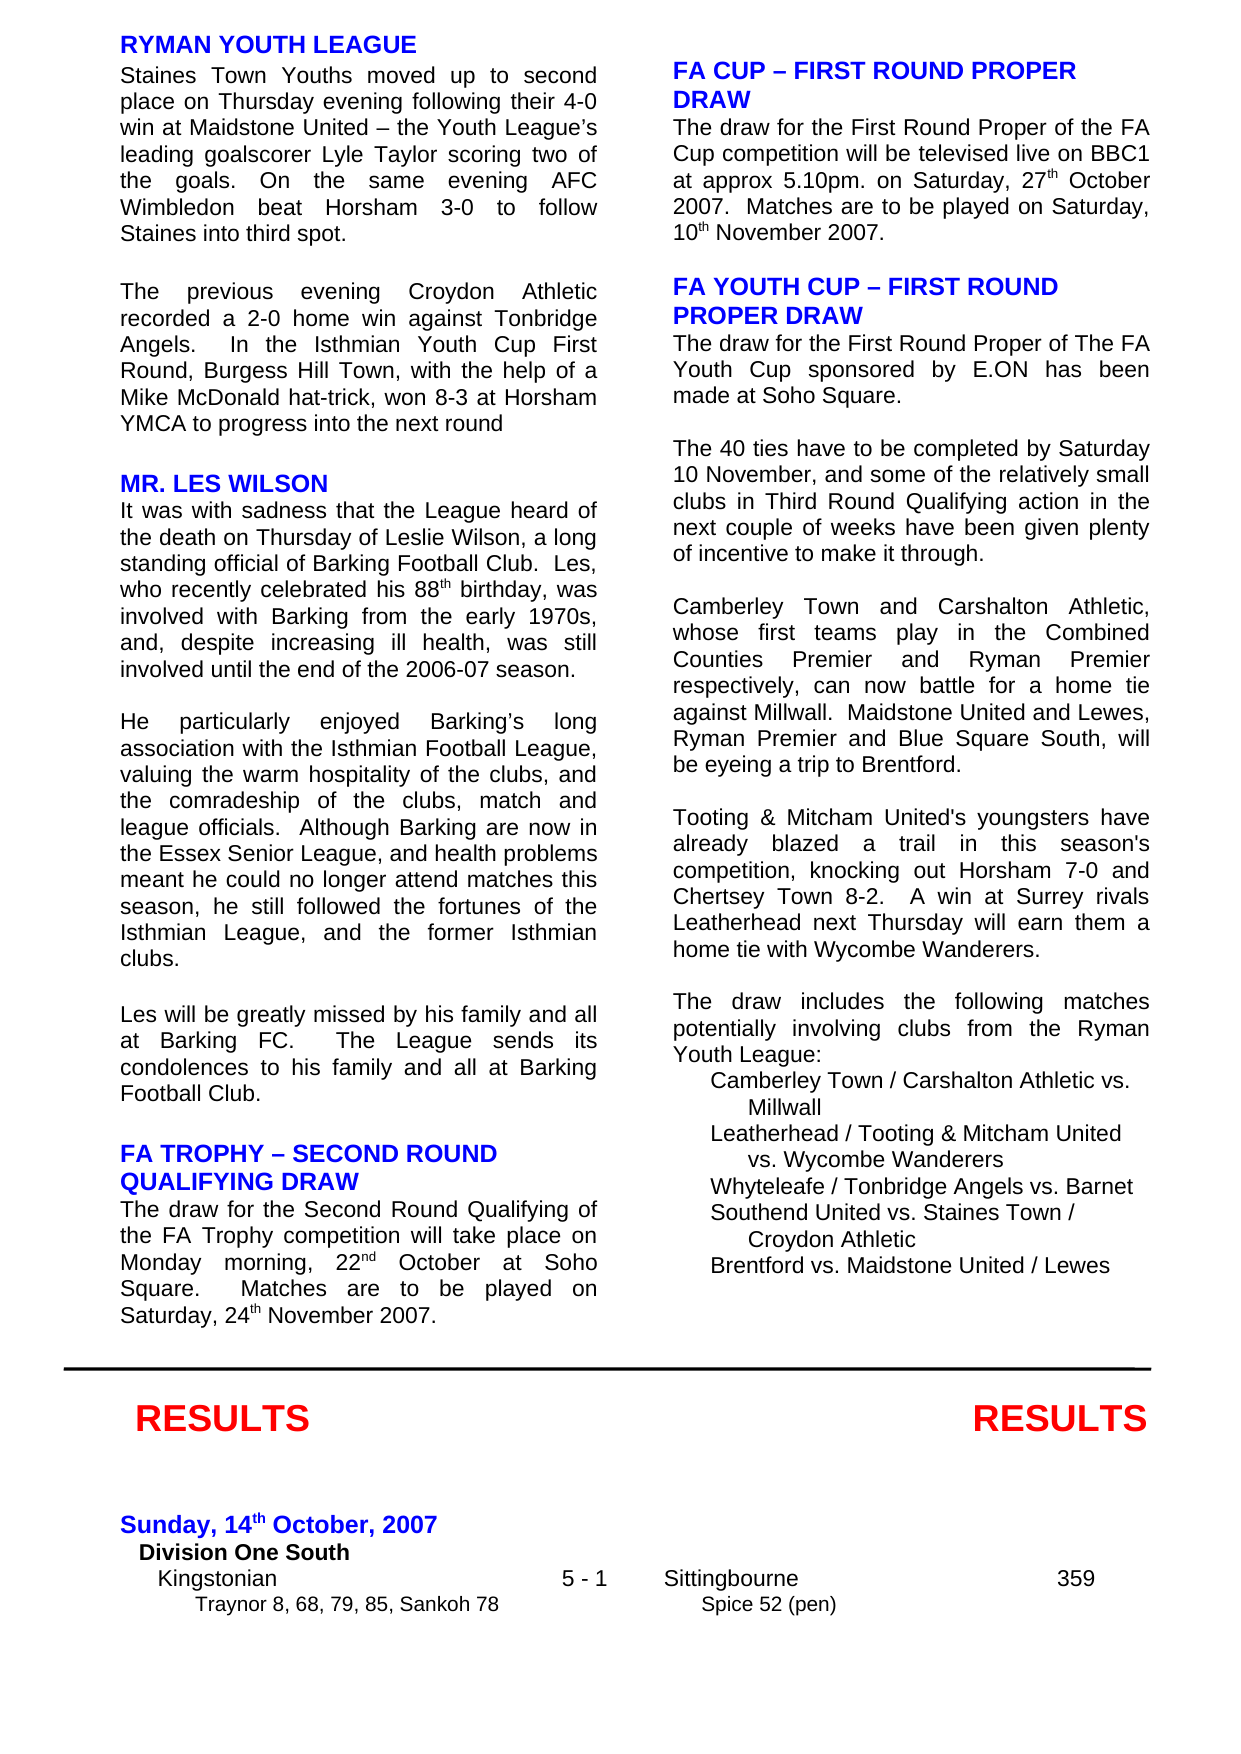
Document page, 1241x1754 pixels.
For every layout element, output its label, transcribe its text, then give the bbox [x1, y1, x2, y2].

text The draw for the First Round Proper of The FA Youth Cup sponsored by E.ON has been made at . [673, 329, 1150, 408]
text FA TROPHY – SECOND ROUND QUALIFYING DRAW [120, 1139, 589, 1196]
text The draw for the First Round Proper of the FA Cup competition will be televised live on BBC1 at approx 5.10pm. on Saturday, 27th October 2007. Matches are to be played on Saturday, 10th November 2007. [673, 114, 1150, 246]
text The draw for the Second Round Qualifying of the FA Trophy competition will take place on Monday morning, 22nd October at . Matches are to be played on Saturday, 24th November 2007. [120, 1196, 598, 1328]
text The previous evening Croydon Athletic recorded a 2-0 home win against Tonbridge Angels. In the Isthmian Youth Cup First Round, , with the help of a Mike McDonald hat-trick, won 8-3 at Horsham YMCA to progress into the next round [120, 278, 598, 436]
text The 40 ties have to be completed by Saturday 10 November, and some of the relatively small clubs in Third Round Qualifying action in the next couple of weeks have been given plenty of incentive to make it through. [673, 408, 1150, 567]
text FA CUP – FIRST ROUND PROPER DRAW [673, 56, 1141, 114]
text Traynor 8, 68, 79, 85, Sankoh 78 Spice 52 (pen) [195, 1592, 1150, 1616]
text Whyteleafe / Tonbridge Angels vs. Barnet [710, 1173, 1150, 1199]
text Leatherhead / Tooting & Mitcham United vs. Wycombe Wanderers [710, 1120, 1150, 1173]
text Sunday, 14th October, 2007 [120, 1510, 1150, 1539]
text Staines Town Youths moved up to second place on Thursday evening following their 4-0 win at Maidstone United – the Youth League’s leading goalscorer Lyle Taylor scoring two of the goals. On the same evening AFC Wimbledon beat Horsham 3-0 to follow into third spot. [120, 62, 598, 246]
text Les will be greatly missed by his family and all at Barking FC. The League sends its condolences to his family and all at Barking Football Club. [120, 1001, 598, 1106]
text It was with sadness that the League heard of the death on Thursday of Leslie Wilson, a long standing official of Barking Football Club. Les, who recently celebrated his 88th birthday, was involved with Barking from the early 1970s, and, despite increasing ill health, was still involved until the end of the 2006-07 season. [120, 497, 598, 682]
text and Carshalton Athletic, whose first teams play in the Combined Counties Premier and Ryman Premier respectively, can now battle for a home tie against Millwall. Maidstone United and Lewes, Ryman Premier and , will be eyeing a trip to Brentford. [673, 567, 1150, 777]
text Brentford vs. United / Lewes [710, 1252, 1150, 1278]
text He particularly enjoyed Barking’s long association with the Isthmian Football League, valuing the warm hospitality of the clubs, and the comradeship of the clubs, match and league officials. Although Barking are now in the Essex Senior League, and health problems meant he could no longer attend matches this season, he still followed the fortunes of the Isthmian League, and the former Isthmian clubs. [120, 708, 598, 972]
text Southend United vs. / Croydon Athletic [710, 1199, 1150, 1252]
text Division One South [139, 1539, 1150, 1565]
text / Carshalton Athletic vs. Millwall [710, 1067, 1150, 1120]
text FA YOUTH CUP – FIRST ROUND PROPER DRAW [673, 272, 1141, 329]
text Tooting & Mitcham United's youngsters have already blazed a trail in this season's competition, knocking out Horsham 7-0 and 8-2. A win at rivals Leatherhead next Thursday will earn them a home tie with Wycombe Wanderers. [673, 777, 1150, 962]
text The draw includes the following matches potentially involving clubs from the Ryman Youth League: [673, 988, 1150, 1067]
text Kingstonian 5 - 1 Sittingbourne 359 [157, 1565, 1150, 1592]
text RYMAN YOUTH LEAGUE [120, 30, 589, 59]
text MR. LES WILSON [120, 469, 589, 497]
